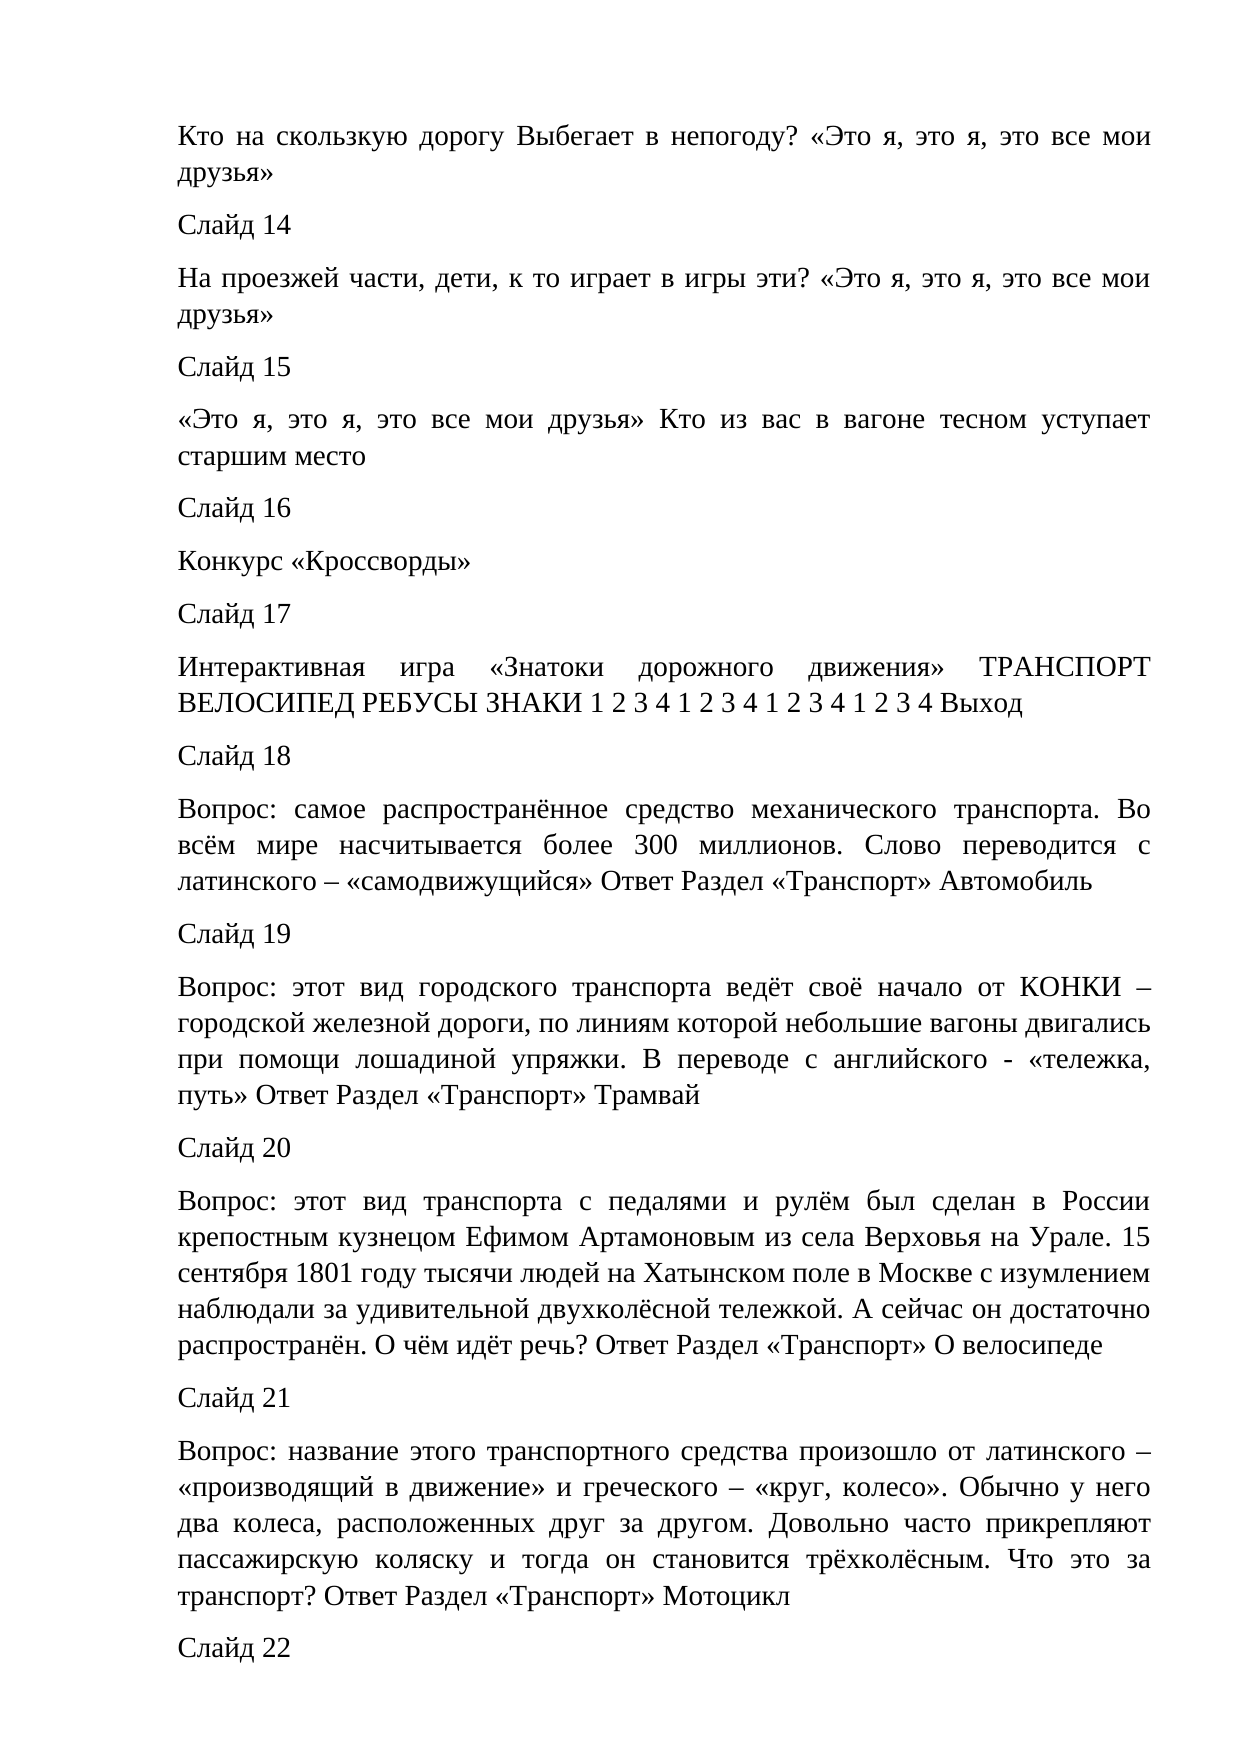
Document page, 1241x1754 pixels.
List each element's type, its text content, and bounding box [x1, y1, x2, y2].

text Слайд 18 [177, 738, 1152, 772]
text Слайд 14 [177, 207, 1152, 241]
text Интерактивная игра «Знатоки дорожного движения» ТРАНСПОРТ ВЕЛОСИПЕД РЕБУСЫ ЗНАКИ 1 2 3 4 1 2 3 4 1 2 3 4 1 2 3 4 Выход [177, 649, 1152, 719]
text Слайд 15 [177, 349, 1152, 382]
text Слайд 22 [177, 1630, 1152, 1664]
text Вопрос: самое распространённое средство механического транспорта. Во всём мире насчитывается более 300 миллионов. Слово переводится с латинского – «самодвижущийся» Ответ Раздел «Транспорт» Автомобиль [177, 791, 1152, 897]
text Вопрос: этот вид городского транспорта ведёт своё начало от КОНКИ – городской железной дороги, по линиям которой небольшие вагоны двигались при помощи лошадиной упряжки. В переводе с английского - «тележка, путь» Ответ Раздел «Транспорт» Трамвай [177, 969, 1152, 1111]
text Слайд 21 [177, 1380, 1152, 1414]
text Слайд 17 [177, 596, 1152, 630]
text Слайд 16 [177, 491, 1152, 524]
text Конкурс «Кроссворды» [177, 543, 1152, 577]
text Вопрос: этот вид транспорта с педалями и рулём был сделан в России крепостным кузнецом Ефимом Артамоновым из села Верховья на Урале. 15 сентября 1801 году тысячи людей на Хатынском поле в Москве с изумлением наблюдали за удивительной двухколёсной тележкой. А сейчас он достаточно распространён. О чём идёт речь? Ответ Раздел «Транспорт» О велосипеде [177, 1183, 1152, 1361]
text «Это я, это я, это все мои друзья» Кто из вас в вагоне тесном уступает старшим место [177, 402, 1152, 471]
text Слайд 19 [177, 916, 1152, 949]
text Слайд 20 [177, 1130, 1152, 1163]
text Кто на скользкую дорогу Выбегает в непогоду? «Это я, это я, это все мои друзья» [177, 118, 1152, 188]
text Вопрос: название этого транспортного средства произошло от латинского – «производящий в движение» и греческого – «круг, колесо». Обычно у него два колеса, расположенных друг за другом. Довольно часто прикрепляют пассажирскую коляску и тогда он становится трёхколёсным. Что это за транспорт? Ответ Раздел «Транспорт» Мотоцикл [177, 1433, 1152, 1611]
text На проезжей части, дети, к то играет в игры эти? «Это я, это я, это все мои друзья» [177, 260, 1152, 329]
